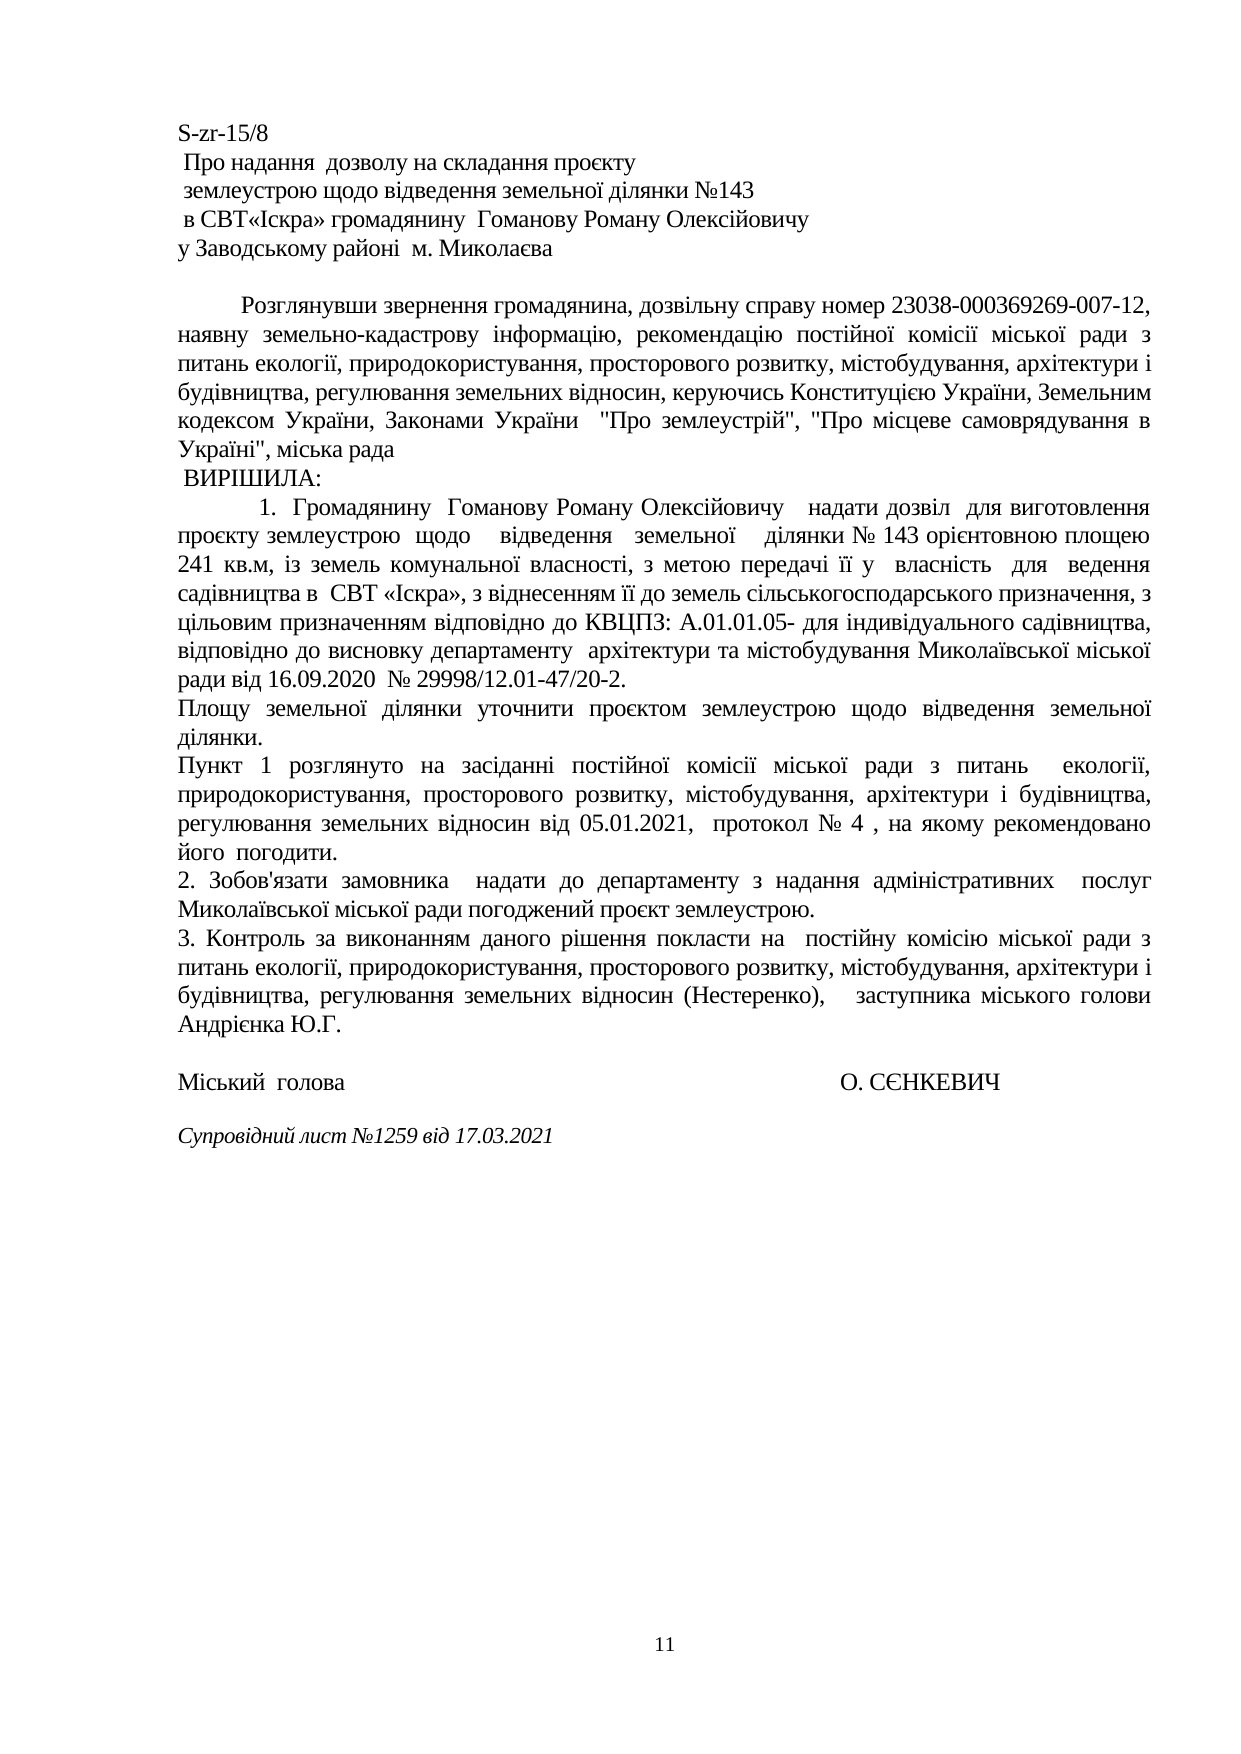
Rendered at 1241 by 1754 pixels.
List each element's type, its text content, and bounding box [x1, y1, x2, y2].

text 3. Контроль за виконанням даного рішення покласти на постійну комісію міської ради з питань екології, природокористування, просторового розвитку, містобудування, архітектури і будівництва, регулювання земельних відносин (Нестеренко), заступника міського голови Андрієнка Ю.Г. [177, 923, 1152, 1038]
text Супровідний лист №1259 від 17.03.2021 [177, 1122, 1152, 1148]
text землеустрою щодо відведення земельної ділянки №143 [177, 176, 1152, 204]
text S-zr-15/8 [177, 118, 1152, 147]
text ВИРІШИЛА: [177, 463, 1152, 492]
text Міський голова О. СЄНКЕВИЧ [177, 1067, 1152, 1096]
text 1. Громадянину Гоманову Роману Олексійовичу надати дозвіл для виготовлення проєкту землеустрою щодо відведення земельної ділянки № 143 орієнтовною площею 241 кв.м, із земель комунальної власності, з метою передачі її у власність для ведення садівництва в СВТ «Іскра», з віднесенням її до земель сільськогосподарського призначення, з цільовим призначенням відповідно до КВЦПЗ: А.01.01.05- для індивідуального садівництва, відповідно до висновку департаменту архітектури та містобудування Миколаївської міської ради від 16.09.2020 № 29998/12.01-47/20-2. [177, 492, 1152, 693]
text Розглянувши звернення громадянина, дозвільну справу номер 23038-000369269-007-12, наявну земельно-кадастрову інформацію, рекомендацію постійної комісії міської ради з питань екології, природокористування, просторового розвитку, містобудування, архітектури і будівництва, регулювання земельних відносин, керуючись Конституцією України, Земельним кодексом України, Законами України "Про землеустрій", "Про місцеве самоврядування в Україні", міська рада [177, 291, 1152, 463]
text 2. Зобов'язати замовника надати до департаменту з надання адміністративних послуг Миколаївської міської ради погоджений проєкт землеустрою. [177, 866, 1152, 923]
text у Заводському районі м. Миколаєва [177, 233, 1152, 262]
text Пункт 1 розглянуто на засіданні постійної комісії міської ради з питань екології, природокористування, просторового розвитку, містобудування, архітектури і будівництва, регулювання земельних відносин від 05.01.2021, протокол № 4 , на якому рекомендовано його погодити. [177, 751, 1152, 866]
text в СВТ«Іскра» громадянину Гоманову Роману Олексійовичу [177, 204, 1152, 233]
text Про надання дозволу на складання проєкту [177, 147, 1152, 176]
text Площу земельної ділянки уточнити проєктом землеустрою щодо відведення земельної ділянки. [177, 693, 1152, 751]
